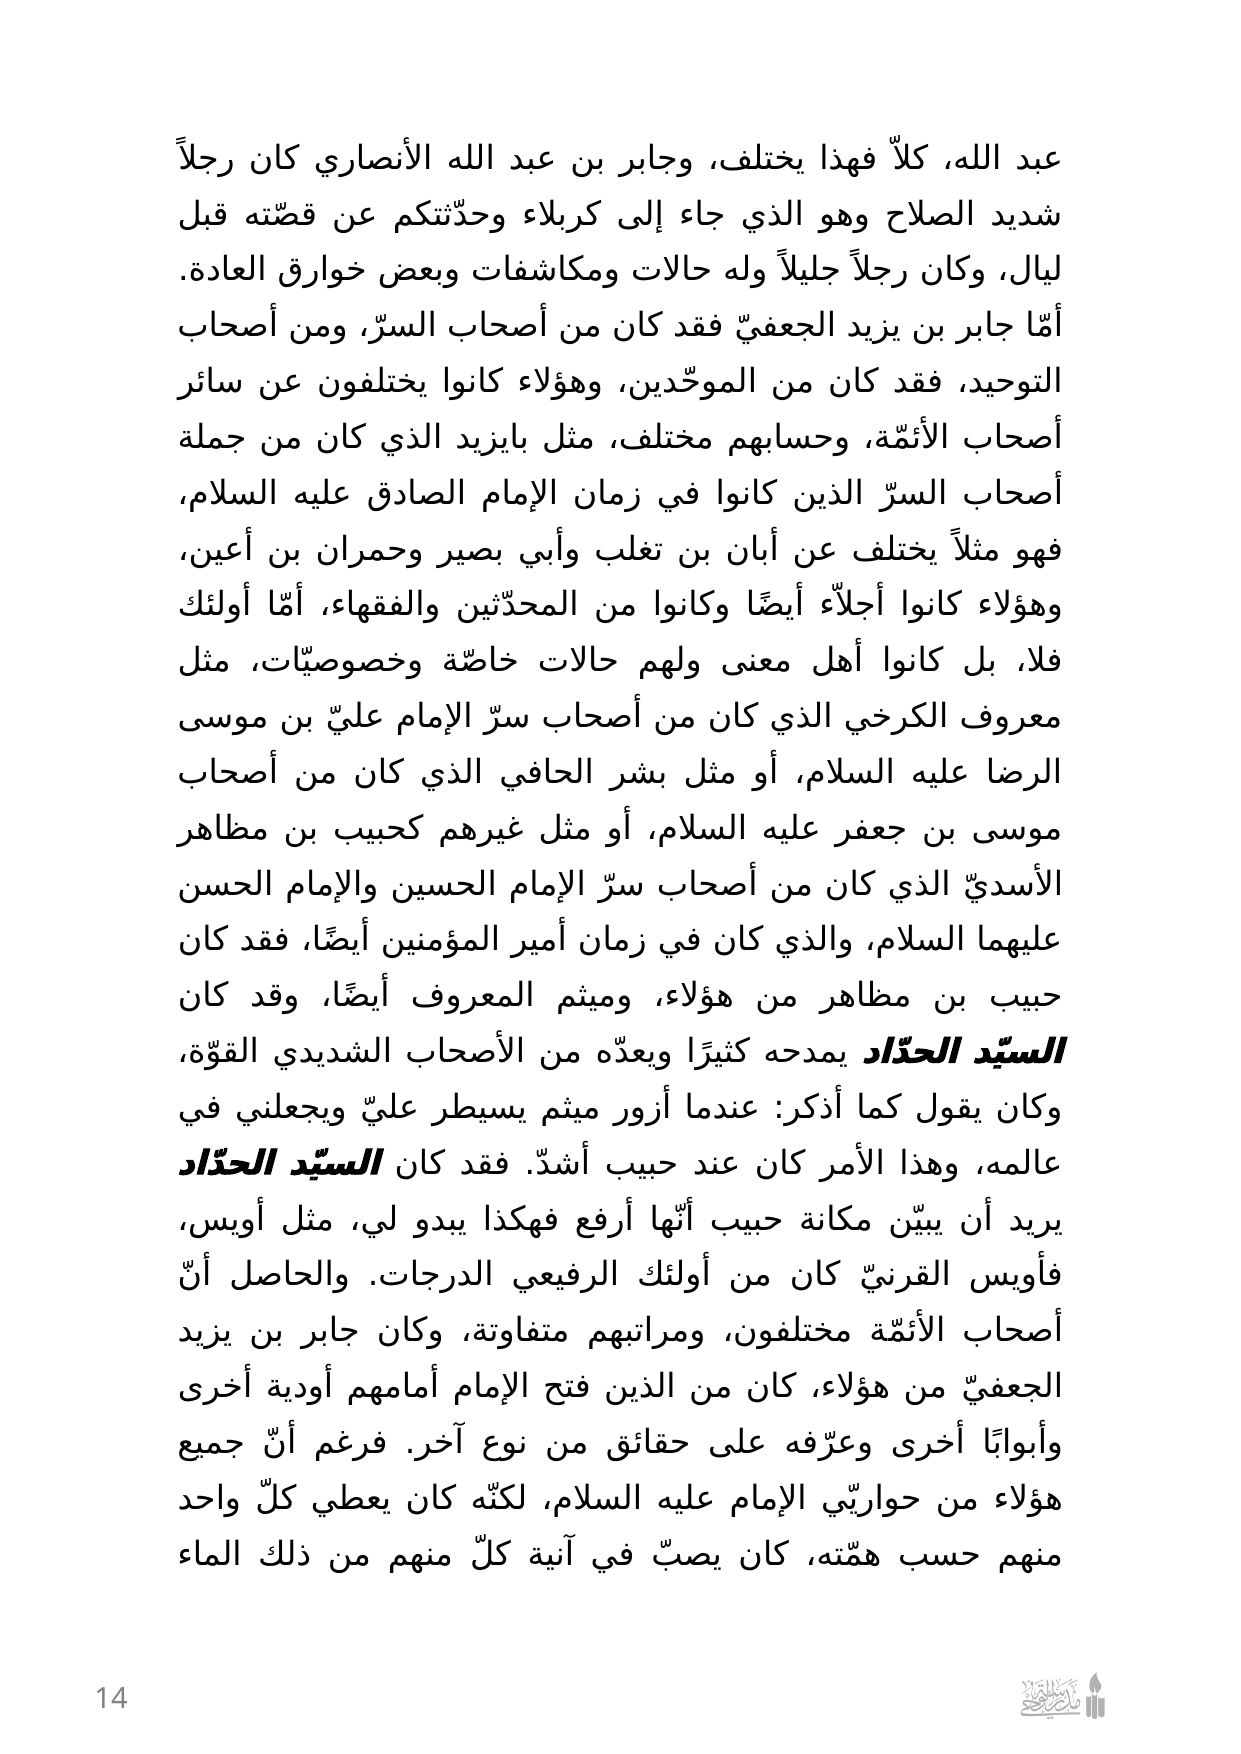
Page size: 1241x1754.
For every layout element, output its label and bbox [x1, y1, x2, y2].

text [177, 136, 1063, 1587]
picture [1020, 1672, 1105, 1719]
